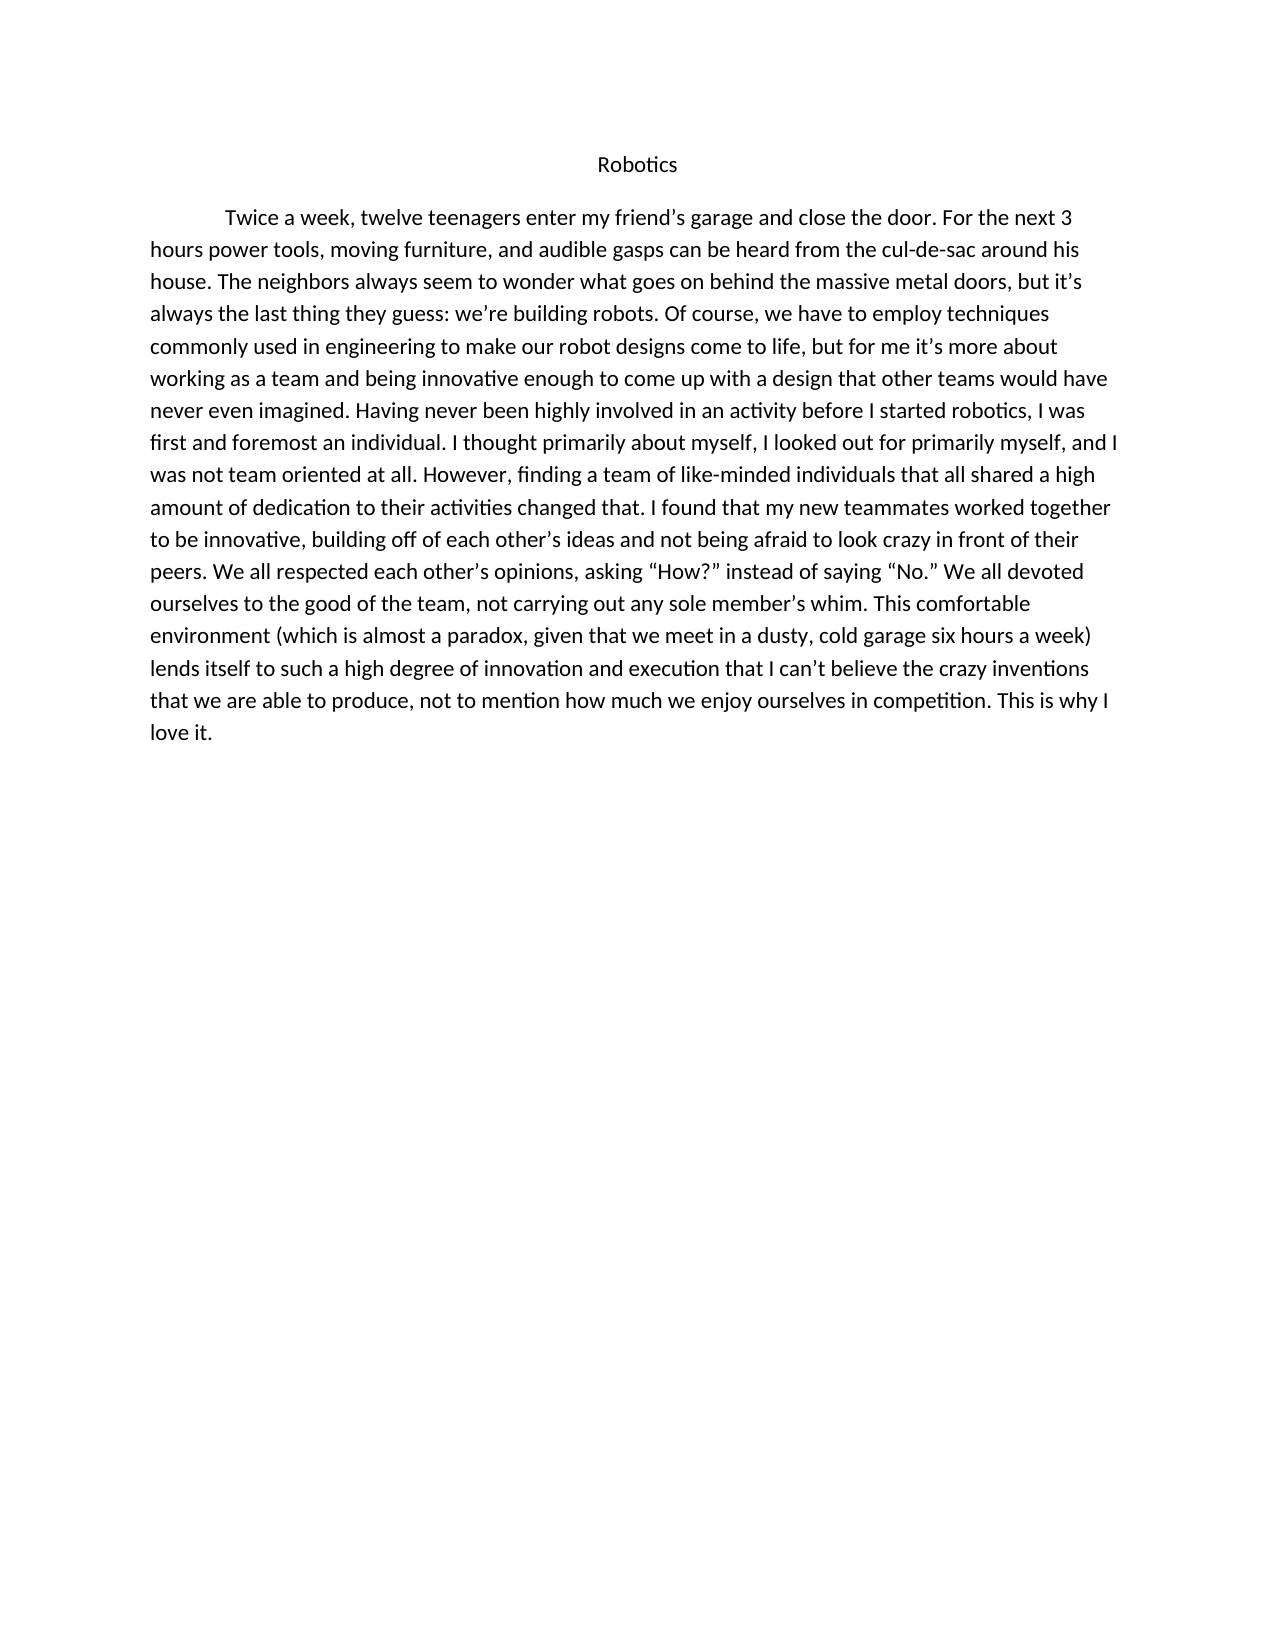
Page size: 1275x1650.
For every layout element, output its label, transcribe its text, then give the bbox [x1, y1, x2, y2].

text Twice a week, twelve teenagers enter my friend’s garage and close the door. For the next 3 hours power tools, moving furniture, and audible gasps can be heard from the cul-de-sac around his house. The neighbors always seem to wonder what goes on behind the massive metal doors, but it’s always the last thing they guess: we’re building robots. Of course, we have to employ techniques commonly used in engineering to make our robot designs come to life, but for me it’s more about working as a team and being innovative enough to come up with a design that other teams would have never even imagined. Having never been highly involved in an activity before I started robotics, I was first and foremost an individual. I thought primarily about myself, I looked out for primarily myself, and I was not team oriented at all. However, finding a team of like-minded individuals that all shared a high amount of dedication to their activities changed that. I found that my new teammates worked together to be innovative, building off of each other’s ideas and not being afraid to look crazy in front of their peers. We all respected each other’s opinions, asking “How?” instead of saying “No.” We all devoted ourselves to the good of the team, not carrying out any sole member’s whim. This comfortable environment (which is almost a paradox, given that we meet in a dusty, cold garage six hours a week) lends itself to such a high degree of innovation and execution that I can’t believe the crazy inventions that we are able to produce, not to mention how much we enjoy ourselves in competition. This is why I love it. [150, 203, 1125, 746]
text Robotics [150, 150, 1125, 178]
